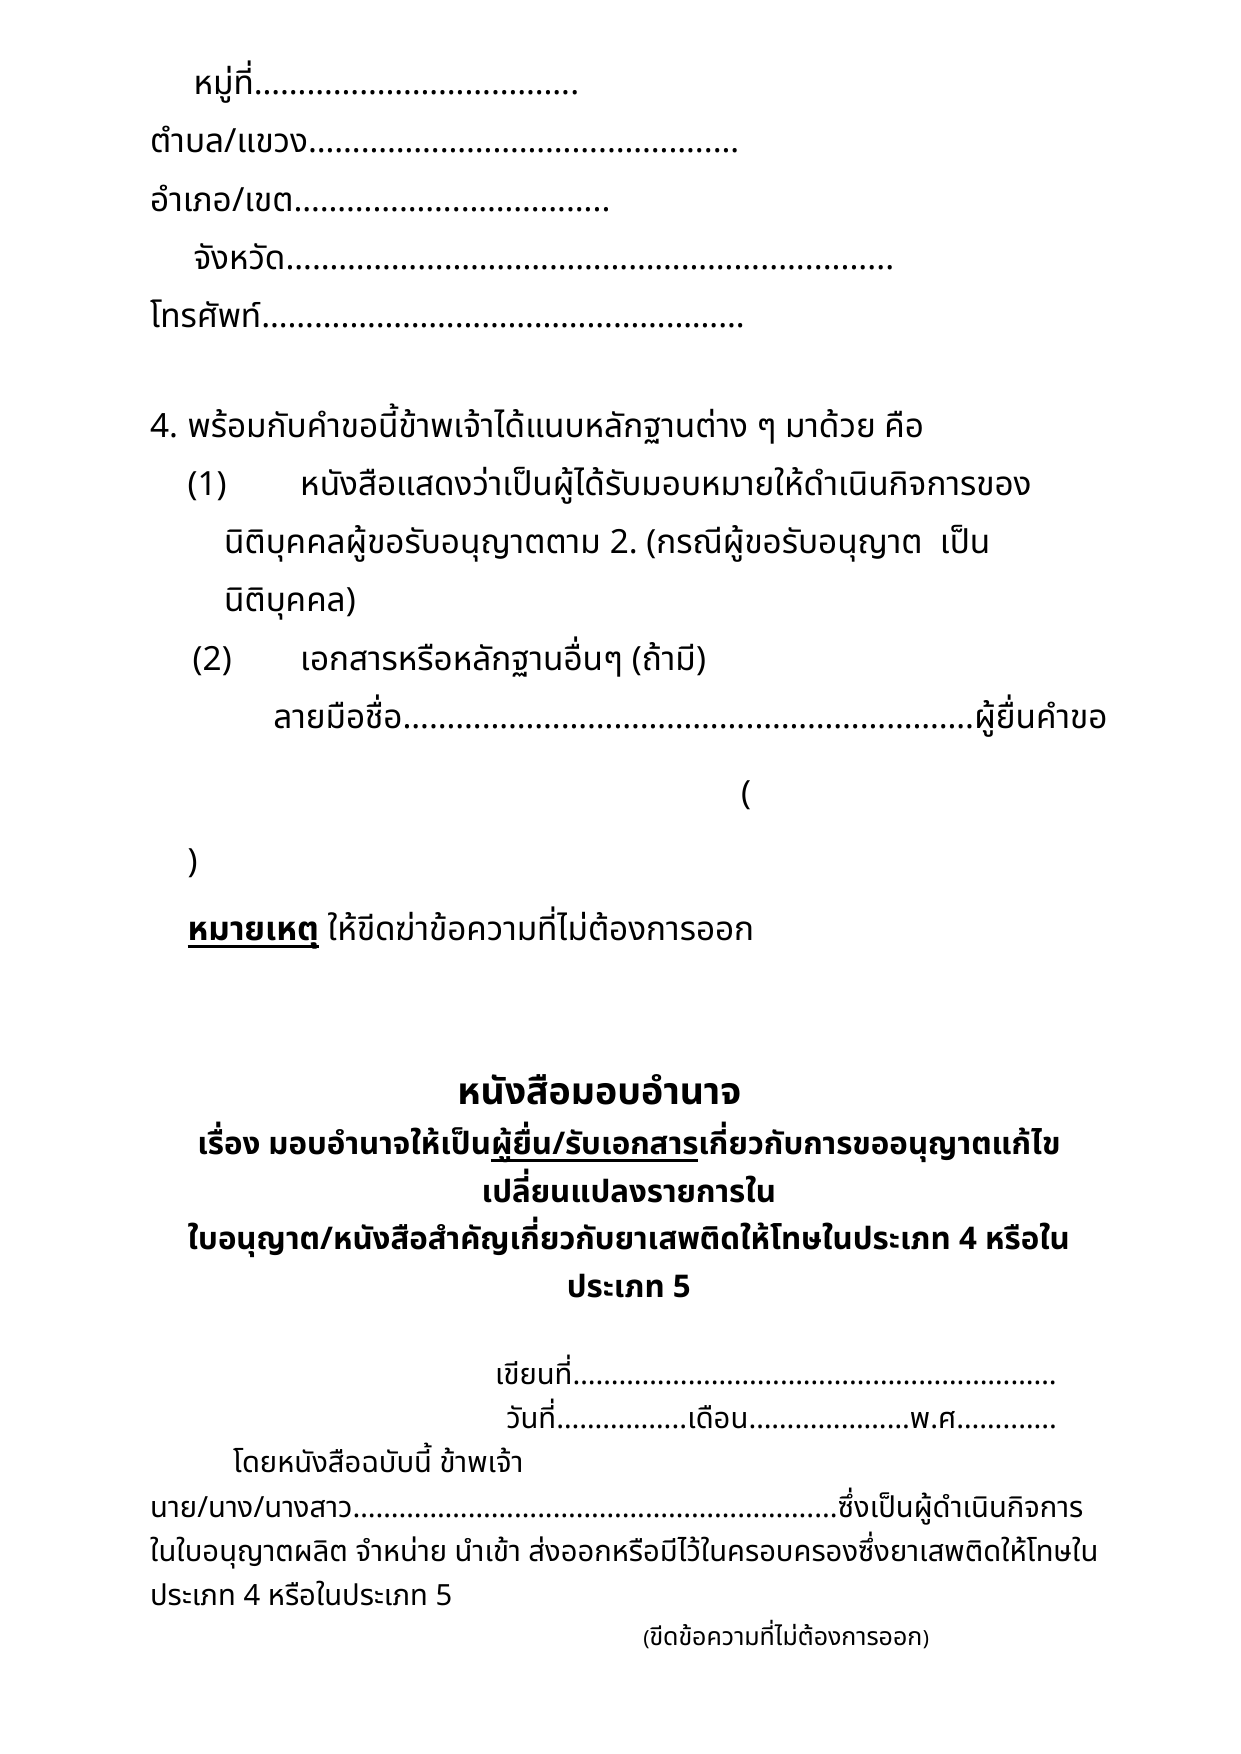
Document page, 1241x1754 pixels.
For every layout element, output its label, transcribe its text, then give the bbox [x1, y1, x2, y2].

text หมู่ที่………………………………. ตำบล/แขวง……………………………..………..… อำเภอ/เขต……………….…………….. [150, 59, 1107, 226]
text หมายเหตุ ให้ขีดฆ่าข้อความที่ไม่ต้องการออก [150, 905, 1107, 955]
text ลายมือชื่อ………………………………….…………………….ผู้ยื่นคำขอ [187, 692, 1107, 743]
text เขียนที่……………………………………………………… [150, 1354, 1057, 1398]
text โดยหนังสือฉบับนี้ ข้าพเจ้า นาย/นาง/นางสาว……………………..……………………………....ซึ่งเป็นผู้ดำเนินกิจการในใบอนุญาตผลิต จำหน่าย นำเข้า ส่งออกหรือมีไว้ในครอบครองซึ่งยาเสพติดให้โทษในประเภท 4 หรือในประเภท 5 [150, 1442, 1107, 1619]
text (ขีดข้อความที่ไม่ต้องการออก) [150, 1619, 1154, 1656]
text เรื่อง มอบอำนาจให้เป็นผู้ยื่น/รับเอกสารเกี่ยวกับการขออนุญาตแก้ไขเปลี่ยนแปลงรายการใน [150, 1121, 1107, 1216]
text วันที่……………..เดือน…………………พ.ศ……..….. [150, 1398, 1057, 1442]
text (1) หนังสือแสดงว่าเป็นผู้ได้รับมอบหมายให้ดำเนินกิจการของนิติบุคคลผู้ขอรับอนุญาตตาม 2. (กรณีผู้ขอรับอนุญาต เป็นนิติบุคคล) [187, 460, 1107, 627]
text (2) เอกสารหรือหลักฐานอื่นๆ (ถ้ามี) [150, 634, 1107, 685]
text จังหวัด………………………………………………............... โทรศัพท์……….……………………………………… [150, 233, 1107, 342]
text ใบอนุญาต/หนังสือสำคัญเกี่ยวกับยาเสพติดให้โทษในประเภท 4 หรือในประเภท 5 [150, 1216, 1107, 1311]
text ( ) [187, 768, 1107, 882]
text 4. พร้อมกับคำขอนี้ข้าพเจ้าได้แนบหลักฐานต่าง ๆ มาด้วย คือ [150, 402, 1107, 452]
text หนังสือมอบอำนาจ [150, 1065, 1048, 1121]
